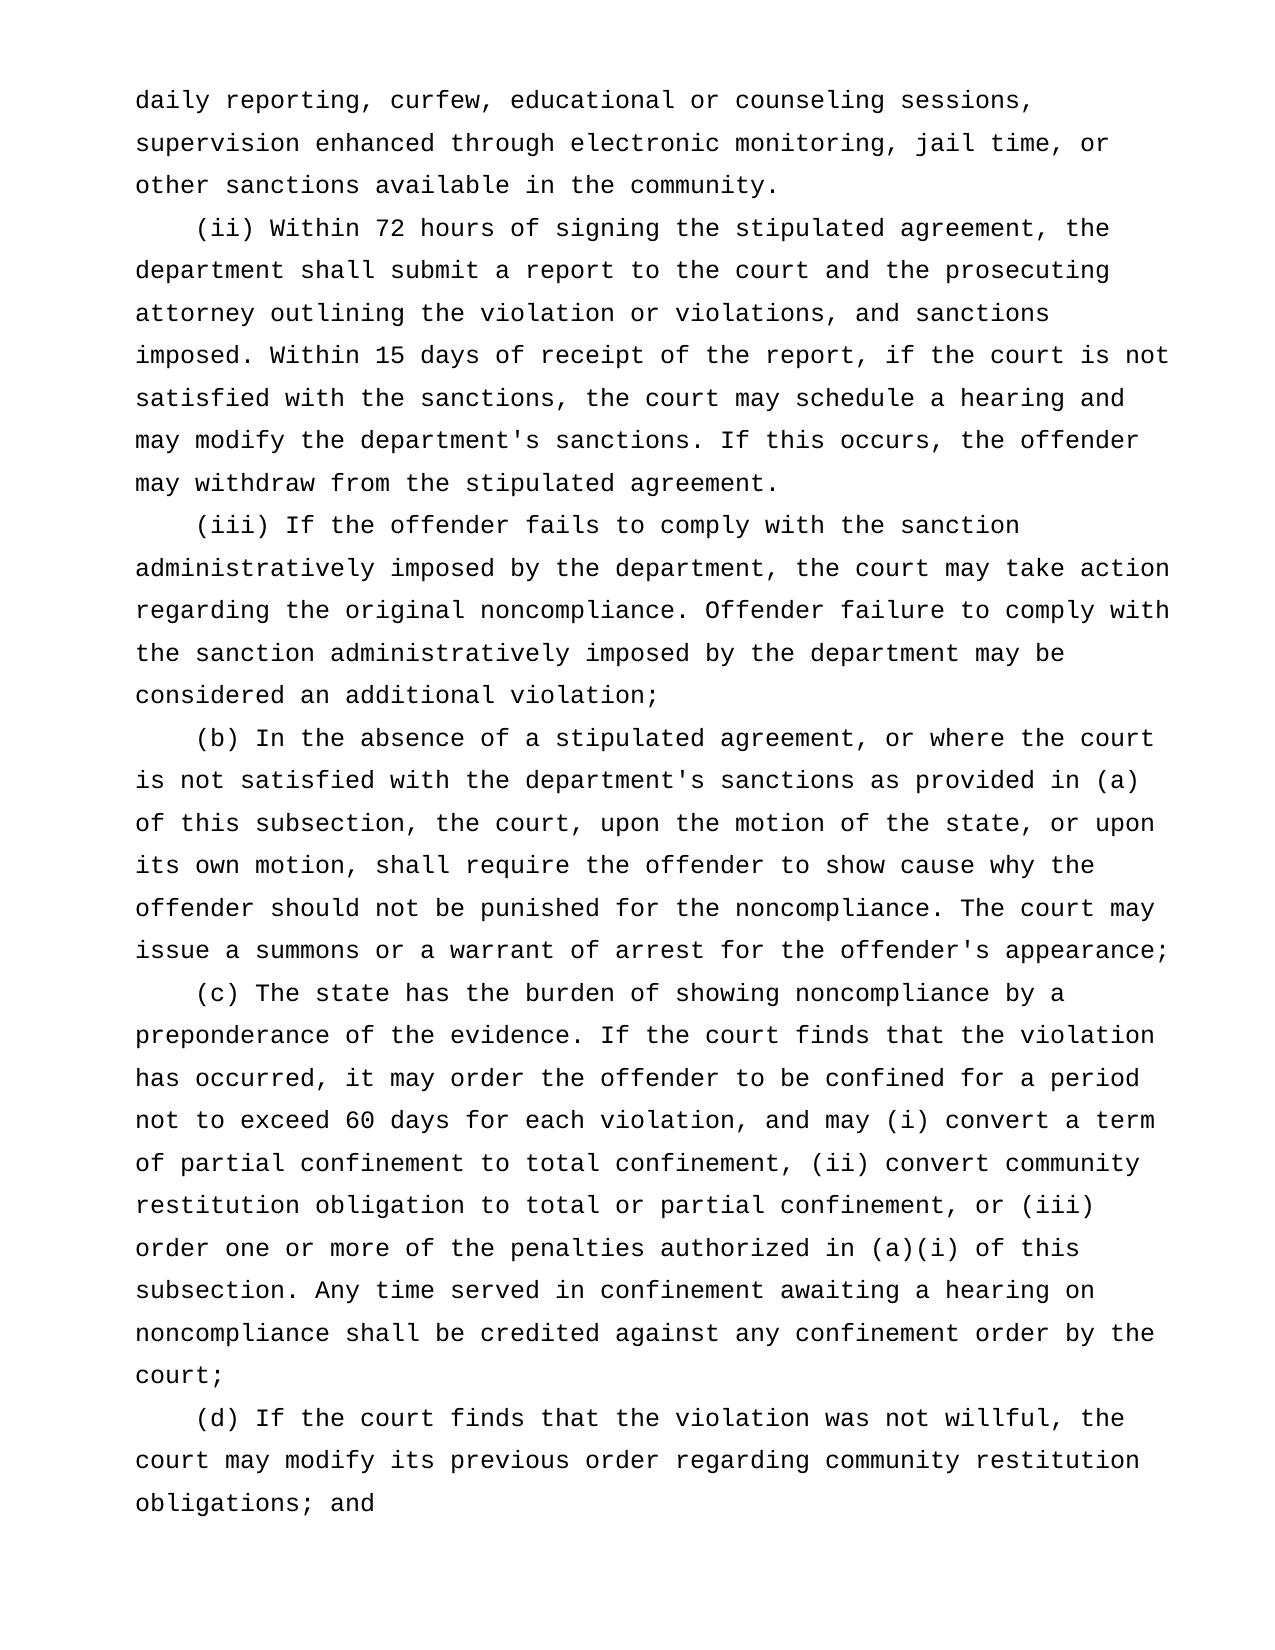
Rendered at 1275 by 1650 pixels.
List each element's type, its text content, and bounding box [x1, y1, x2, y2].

text (b) In the absence of a stipulated agreement, or where the court is not satisfied with the department's sanctions as provided in (a) of this subsection, the court, upon the motion of the state, or upon its own motion, shall require the offender to show cause why the offender should not be punished for the noncompliance. The court may issue a summons or a warrant of arrest for the offender's appearance; [135, 712, 1170, 967]
text (d) If the court finds that the violation was not willful, the court may modify its previous order regarding community restitution obligations; and [135, 1392, 1170, 1520]
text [135, 75, 1170, 202]
text (iii) If the offender fails to comply with the sanction administratively imposed by the department, the court may take action regarding the original noncompliance. Offender failure to comply with the sanction administratively imposed by the department may be considered an additional violation; [135, 500, 1170, 712]
text (c) The state has the burden of showing noncompliance by a preponderance of the evidence. If the court finds that the violation has occurred, it may order the offender to be confined for a period not to exceed 60 days for each violation, and may (i) convert a term of partial confinement to total confinement, (ii) convert community restitution obligation to total or partial confinement, or (iii) order one or more of the penalties authorized in (a)(i) of this subsection. Any time served in confinement awaiting a hearing on noncompliance shall be credited against any confinement order by the court; [135, 967, 1170, 1392]
text (ii) Within 72 hours of signing the stipulated agreement, the department shall submit a report to the court and the prosecuting attorney outlining the violation or violations, and sanctions imposed. Within 15 days of receipt of the report, if the court is not satisfied with the sanctions, the court may schedule a hearing and may modify the department's sanctions. If this occurs, the offender may withdraw from the stipulated agreement. [135, 202, 1170, 500]
